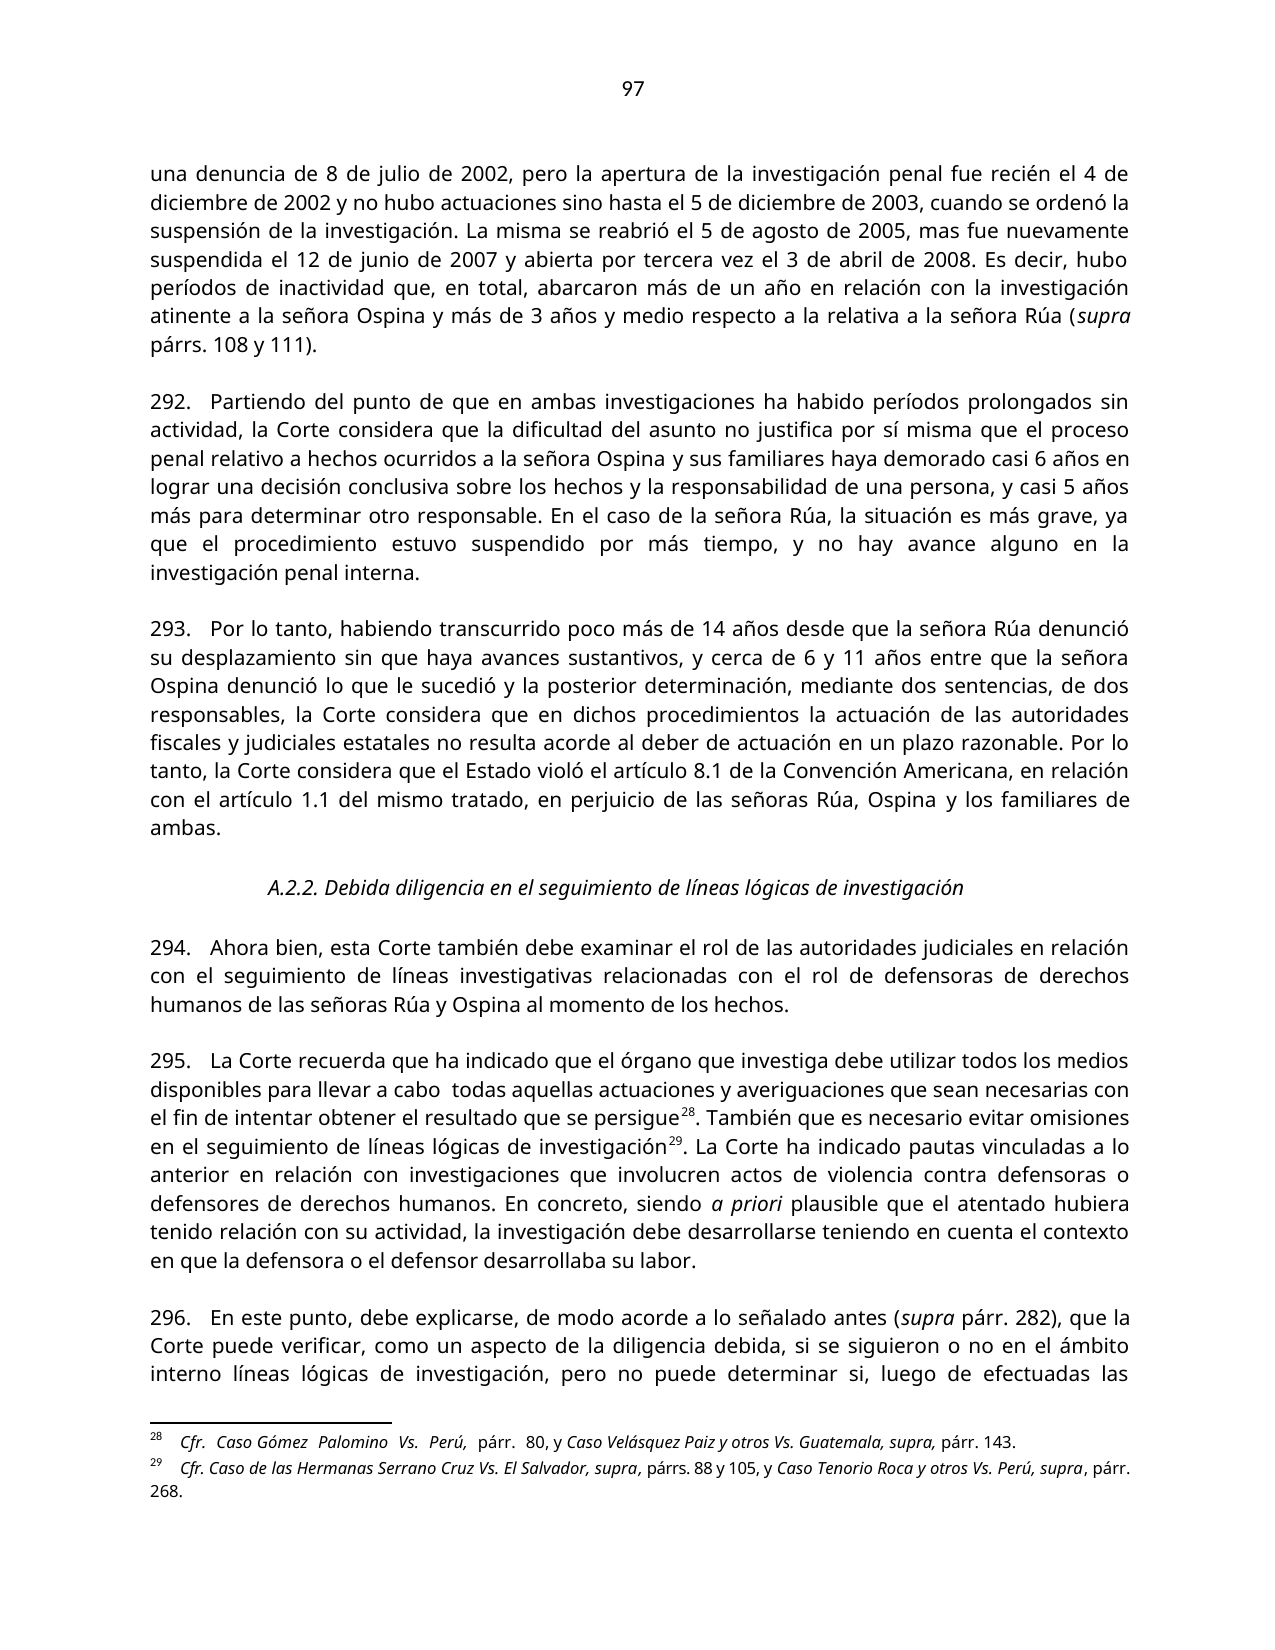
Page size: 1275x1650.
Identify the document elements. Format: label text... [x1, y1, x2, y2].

list Ahora bien, esta Corte también debe examinar el rol de las autoridades judiciales en relación con el seguimiento de líneas investigativas relacionadas con el rol de defensoras de derechos humanos de las señoras Rúa y Ospina al momento de los hechos. [150, 933, 1131, 1018]
list La Corte recuerda que ha indicado que el órgano que investiga debe utilizar todos los medios disponibles para llevar a cabo todas aquellas actuaciones y averiguaciones que sean necesarias con el fin de intentar obtener el resultado que se persigue. También que es necesario evitar omisiones en el seguimiento de líneas lógicas de investigación. La Corte ha indicado pautas vinculadas a lo anterior en relación con investigaciones que involucren actos de violencia contra defensoras o defensores de derechos humanos. En concreto, siendo a priori plausible que el atentado hubiera tenido relación con su actividad, la investigación debe desarrollarse teniendo en cuenta el contexto en que la defensora o el defensor desarrollaba su labor. [150, 1047, 1131, 1274]
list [150, 1303, 1131, 1388]
list En cuanto a la conducta de las autoridades judiciales, la Corte considera necesario advertir que si bien las investigaciones podían ofrecer elementos de complejidad, las condiciones del país no liberan a un Estado Parte en la Convención Americana de sus obligaciones establecidas en ese tratado. Ahora bien, este Tribunal nota que la investigación por el desplazamiento forzado de la señora Ospina y sus familiares estuvo suspendida más de un año, entre el 5 de septiembre de 2006 y el 22 de enero de 2008. Por otra parte, en el caso de la señora Rúa, las actuaciones iniciaron con una denuncia de 8 de julio de 2002, pero la apertura de la investigación penal fue recién el 4 de diciembre de 2002 y no hubo actuaciones sino hasta el 5 de diciembre de 2003, cuando se ordenó la suspensión de la investigación. La misma se reabrió el 5 de agosto de 2005, mas fue nuevamente suspendida el 12 de junio de 2007 y abierta por tercera vez el 3 de abril de 2008. Es decir, hubo períodos de inactividad que, en total, abarcaron más de un año en relación con la investigación atinente a la señora Ospina y más de 3 años y medio respecto a la relativa a la señora Rúa (supra párrs. 108 y 111). [150, 159, 1131, 358]
list Partiendo del punto de que en ambas investigaciones ha habido períodos prolongados sin actividad, la Corte considera que la dificultad del asunto no justifica por sí misma que el proceso penal relativo a hechos ocurridos a la señora Ospina y sus familiares haya demorado casi 6 años en lograr una decisión conclusiva sobre los hechos y la responsabilidad de una persona, y casi 5 años más para determinar otro responsable. En el caso de la señora Rúa, la situación es más grave, ya que el procedimiento estuvo suspendido por más tiempo, y no hay avance alguno en la investigación penal interna. [150, 387, 1131, 586]
text A.2.2. Debida diligencia en el seguimiento de líneas lógicas de investigación [268, 873, 1131, 902]
list Por lo tanto, habiendo transcurrido poco más de 14 años desde que la señora Rúa denunció su desplazamiento sin que haya avances sustantivos, y cerca de 6 y 11 años entre que la señora Ospina denunció lo que le sucedió y la posterior determinación, mediante dos sentencias, de dos responsables, la Corte considera que en dichos procedimientos la actuación de las autoridades fiscales y judiciales estatales no resulta acorde al deber de actuación en un plazo razonable. Por lo tanto, la Corte considera que el Estado violó el artículo 8.1 de la Convención Americana, en relación con el artículo 1.1 del mismo tratado, en perjuicio de las señoras Rúa, Ospina y los familiares de ambas. [150, 614, 1131, 842]
